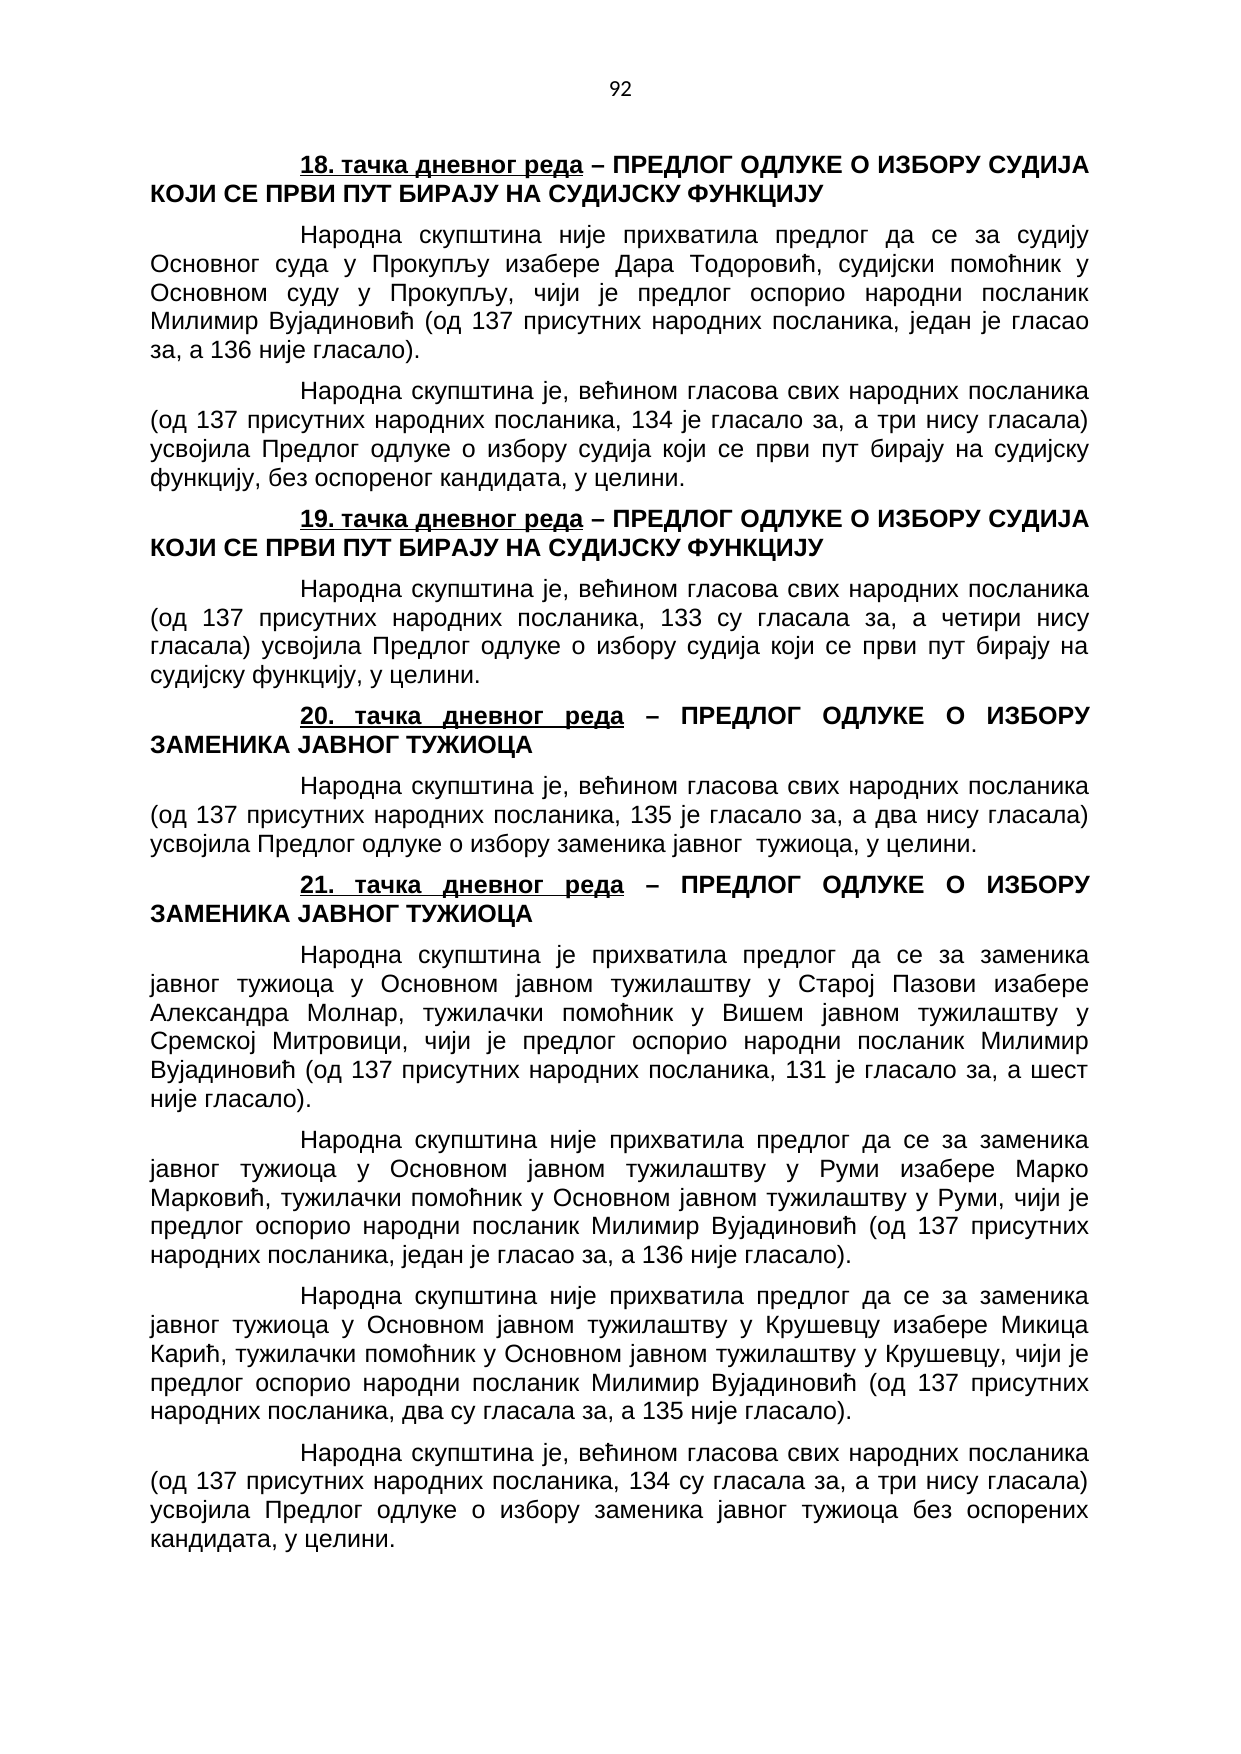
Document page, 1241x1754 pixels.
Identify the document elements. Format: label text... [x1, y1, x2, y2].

text Народна скупштина није прихватила предлог да се за заменика јавног тужиоца у Основном јавном тужилаштву у Крушевцу изабере Микица Карић, тужилачки помоћник у Основном јавном тужилаштву у Крушевцу, чији је предлог оспорио народни посланик Милимир Вујадиновић (од 137 присутних народних посланика, два су гласала за, а 135 није гласало). [150, 1281, 1090, 1425]
text Народна скупштина је, већином гласова свих народних посланика (од 137 присутних народних посланика, 135 је гласало за, а два нису гласала) усвојила Предлог одлуке о избору заменика јавног тужиоца, у целини. [150, 771, 1090, 857]
text 18. тачка дневног реда – ПРЕДЛОГ ОДЛУКЕ О ИЗБОРУ СУДИЈА КОЈИ СЕ ПРВИ ПУТ БИРАЈУ НА СУДИЈСКУ ФУНКЦИЈУ [150, 150, 1090, 207]
text 21. тачка дневног реда – ПРЕДЛОГ ОДЛУКЕ О ИЗБОРУ ЗАМЕНИКА ЈАВНОГ ТУЖИОЦА [150, 870, 1090, 927]
text 19. тачка дневног реда – ПРЕДЛОГ ОДЛУКЕ О ИЗБОРУ СУДИЈА КОЈИ СЕ ПРВИ ПУТ БИРАЈУ НА СУДИЈСКУ ФУНКЦИЈУ [150, 504, 1090, 561]
text Народна скупштина је, већином гласова свих народних посланика (од 137 присутних народних посланика, 133 су гласала за, а четири нису гласала) усвојила Предлог одлуке о избору судија који се први пут бирају на судијску функцију, у целини. [150, 574, 1090, 689]
text 20. тачка дневног реда – ПРЕДЛОГ ОДЛУКЕ О ИЗБОРУ ЗАМЕНИКА ЈАВНОГ ТУЖИОЦА [150, 701, 1090, 759]
text Народна скупштина је прихватила предлог да се за заменика јавног тужиоца у Основном јавном тужилаштву у Старој Пазови изабере Александра Молнар, тужилачки помоћник у Вишем јавном тужилаштву у Сремској Митровици, чији је предлог оспорио народни посланик Милимир Вујадиновић (од 137 присутних народних посланика, 131 је гласало за, а шест није гласало). [150, 940, 1090, 1112]
text Народна скупштина није прихватила предлог да се за судију Основног суда у Прокупљу изабере Дара Тодоровић, судијски помоћник у Основном суду у Прокупљу, чији је предлог оспорио народни посланик Милимир Вујадиновић (од 137 присутних народних посланика, један је гласао за, а 136 није гласало). [150, 220, 1090, 364]
text Народна скупштина није прихватила предлог да се за заменика јавног тужиоца у Основном јавном тужилаштву у Руми изабере Марко Марковић, тужилачки помоћник у Основном јавном тужилаштву у Руми, чији је предлог оспорио народни посланик Милимир Вујадиновић (од 137 присутних народних посланика, један је гласао за, а 136 није гласало). [150, 1125, 1090, 1269]
text Народна скупштина је, већином гласова свих народних посланика (од 137 присутних народних посланика, 134 су гласала за, а три нису гласала) усвојила Предлог одлуке о избору заменика јавног тужиоца без оспорених кандидата, у целини. [150, 1437, 1090, 1552]
text Народна скупштина је, већином гласова свих народних посланика (од 137 присутних народних посланика, 134 је гласало за, а три нису гласала) усвојила Предлог одлуке о избору судија који се први пут бирају на судијску функцију, без оспореног кандидата, у целини. [150, 376, 1090, 491]
